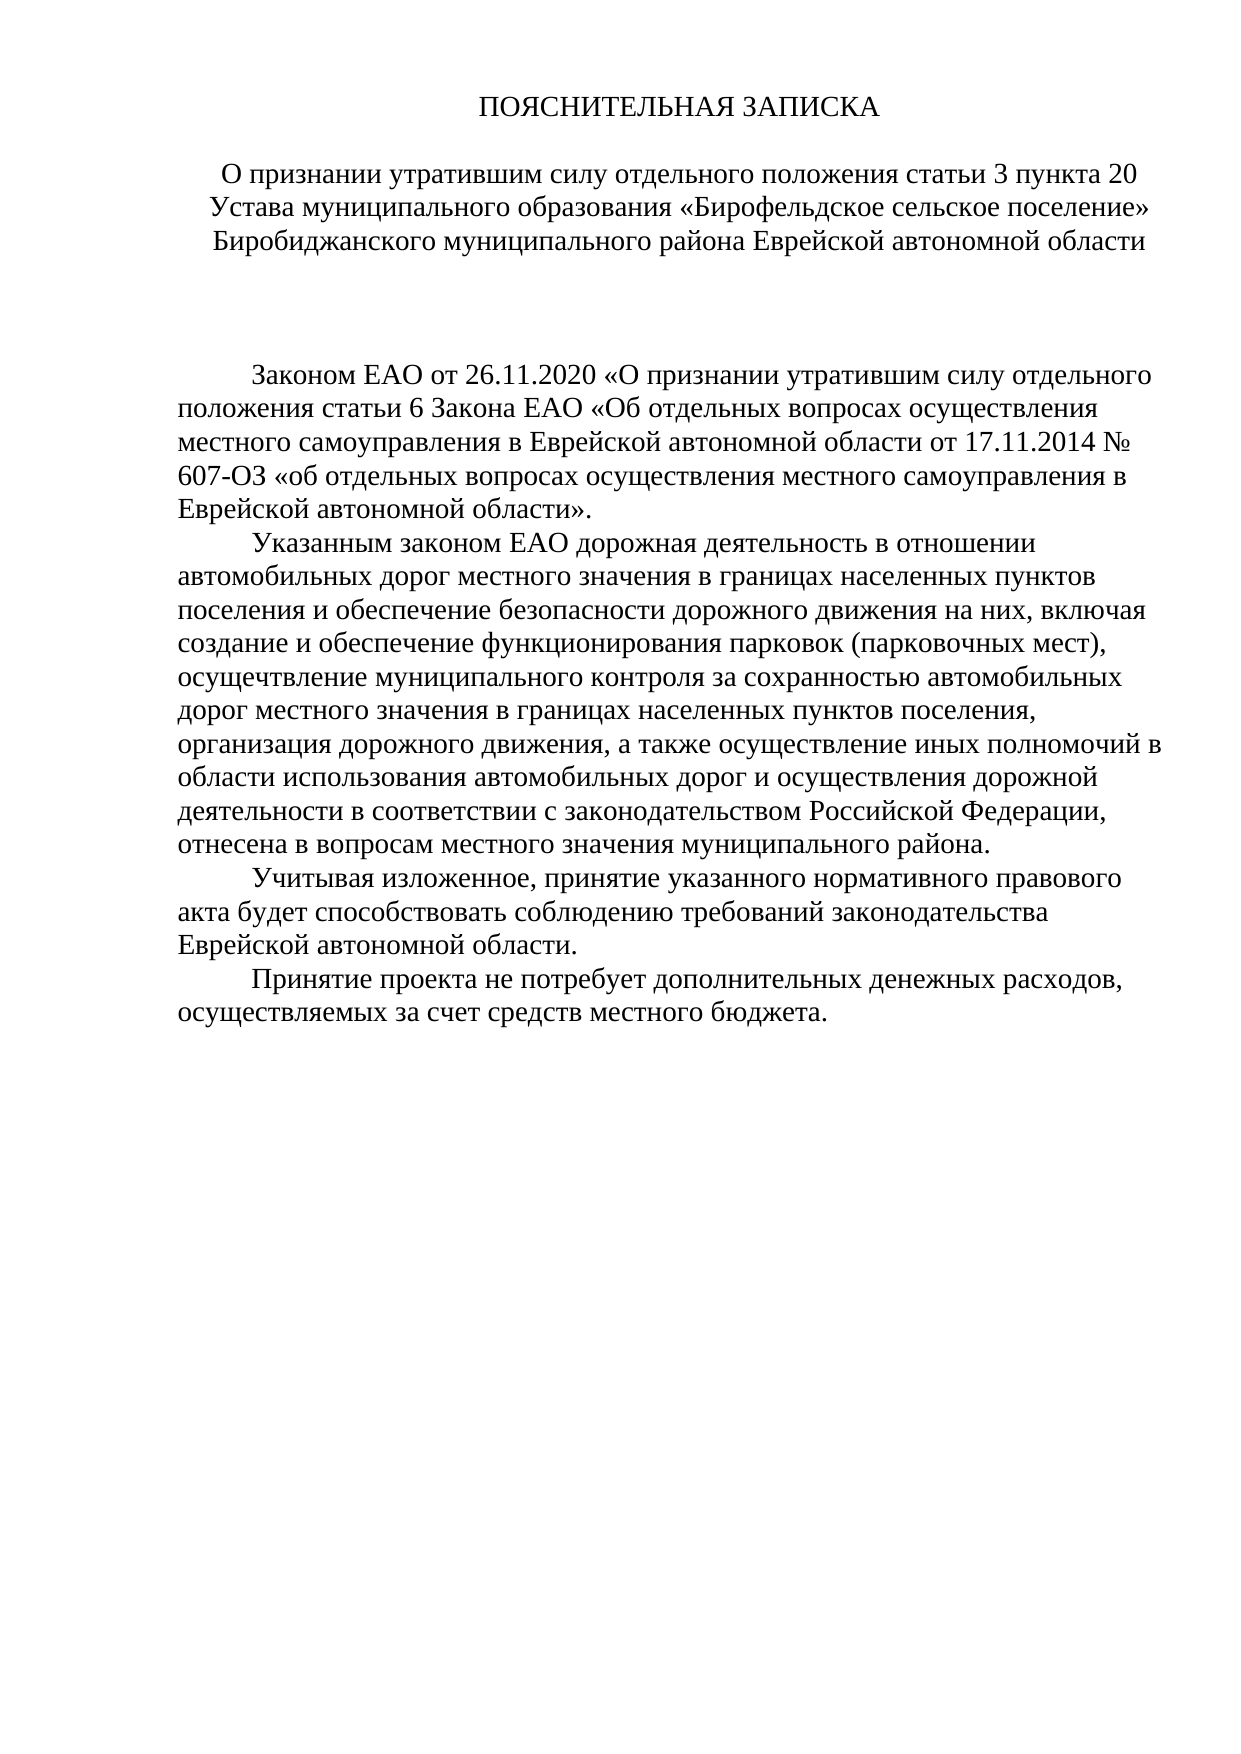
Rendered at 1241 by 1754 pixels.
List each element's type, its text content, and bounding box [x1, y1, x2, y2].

text ПОЯСНИТЕЛЬНАЯ ЗАПИСКА [177, 89, 1181, 122]
text О признании утратившим силу отдельного положения статьи 3 пункта 20 Устава муниципального образования «Бирофельдское сельское поселение» Биробиджанского муниципального района Еврейской автономной области [177, 156, 1181, 256]
text Указанным законом ЕАО дорожная деятельность в отношении автомобильных дорог местного значения в границах населенных пунктов поселения и обеспечение безопасности дорожного движения на них, включая создание и обеспечение функционирования парковок (парковочных мест), осущечтвление муниципального контроля за сохранностью автомобильных дорог местного значения в границах населенных пунктов поселения, организация дорожного движения, а также осуществление иных полномочий в области использования автомобильных дорог и осуществления дорожной деятельности в соответствии с законодательством Российской Федерации, отнесена в вопросам местного значения муниципального района. [177, 525, 1181, 860]
text Принятие проекта не потребует дополнительных денежных расходов, осуществляемых за счет средств местного бюджета. [177, 961, 1181, 1028]
text Законом ЕАО от 26.11.2020 «О признании утратившим силу отдельного положения статьи 6 Закона ЕАО «Об отдельных вопросах осуществления местного самоуправления в Еврейской автономной области от 17.11.2014 № 607-ОЗ «об отдельных вопросах осуществления местного самоуправления в Еврейской автономной области». [177, 357, 1181, 525]
text Учитывая изложенное, принятие указанного нормативного правового акта будет способствовать соблюдению требований законодательства Еврейской автономной области. [177, 860, 1181, 961]
